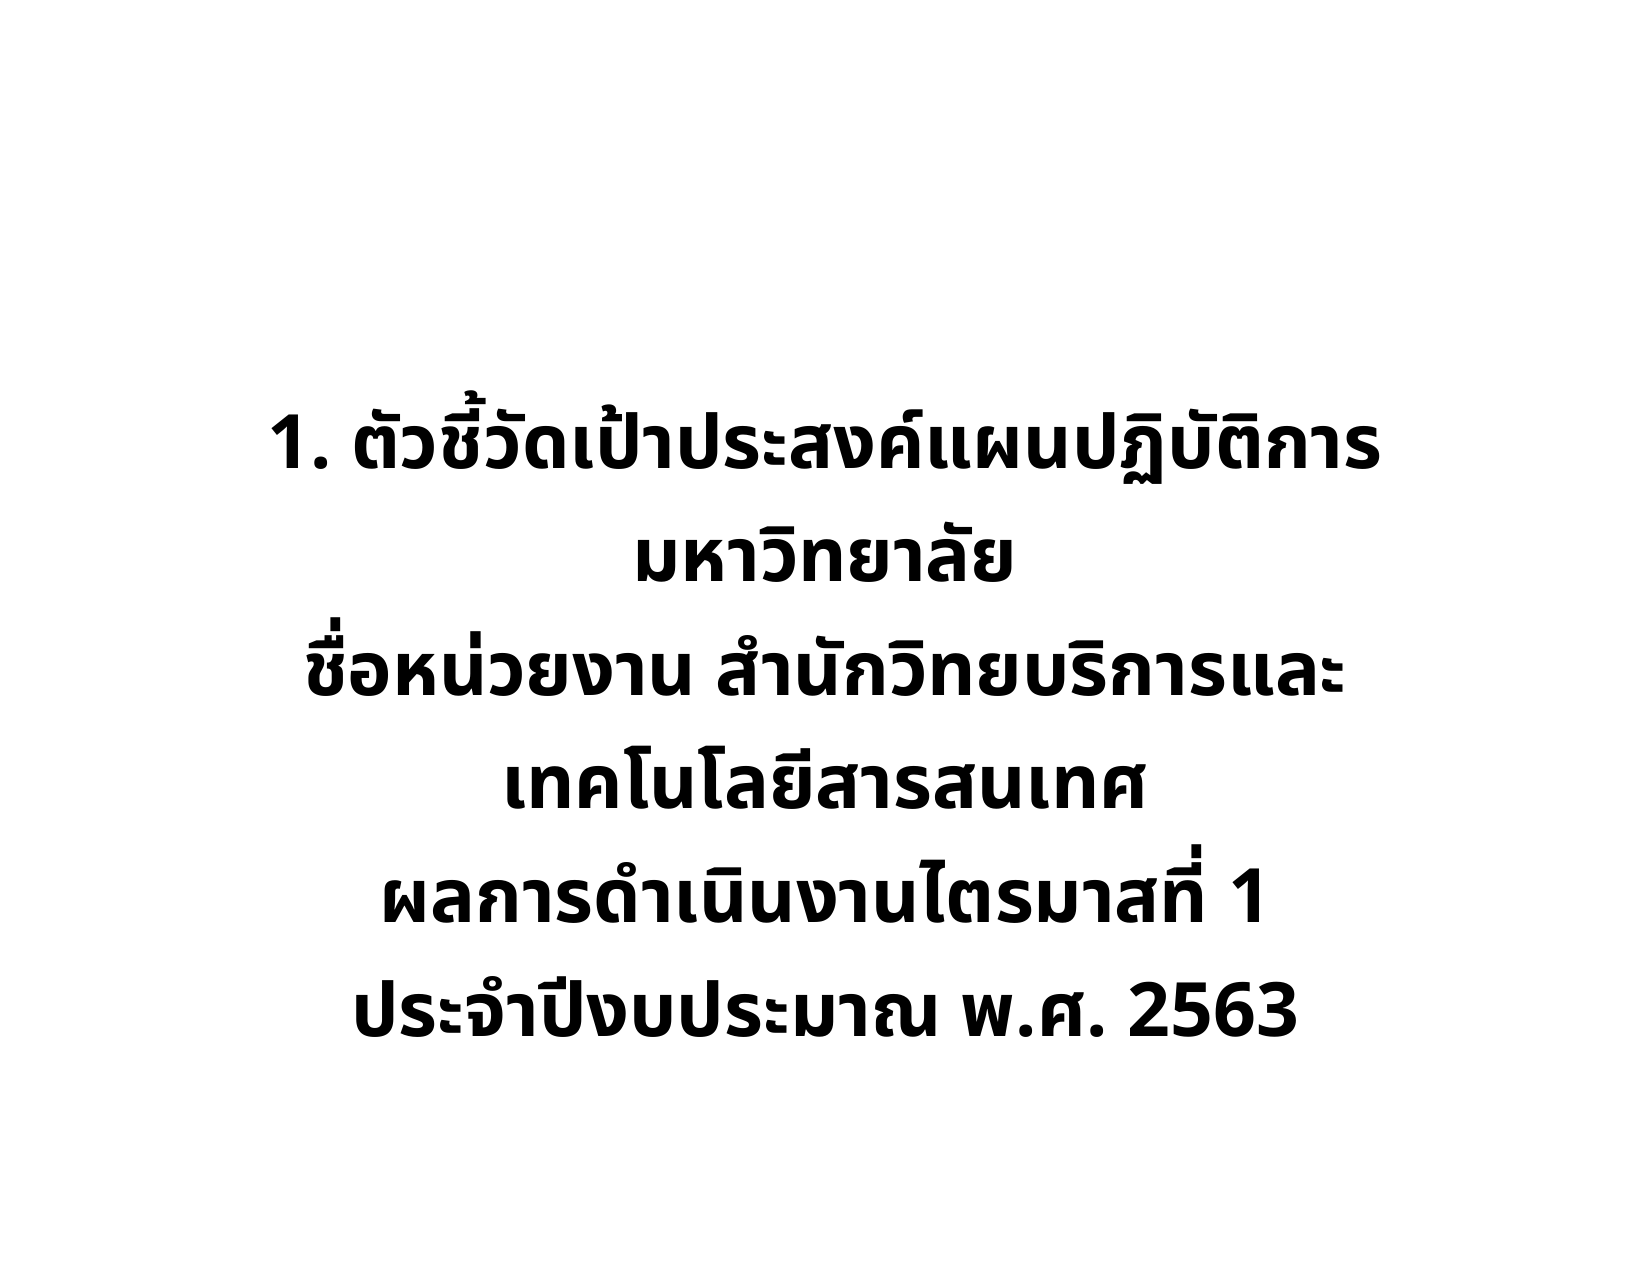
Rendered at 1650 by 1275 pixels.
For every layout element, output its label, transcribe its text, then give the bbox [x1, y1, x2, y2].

text ผลการดำเนินงานไตรมาสที่ 1 [150, 842, 1500, 956]
text ประจำปีงบประมาณ พ.ศ. 2563 [150, 956, 1500, 1070]
text ชื่อหน่วยงาน สำนักวิทยบริการและเทคโนโลยีสารสนเทศ [150, 615, 1500, 842]
text 1. ตัวชี้วัดเป้าประสงค์แผนปฏิบัติการมหาวิทยาลัย [150, 388, 1500, 615]
